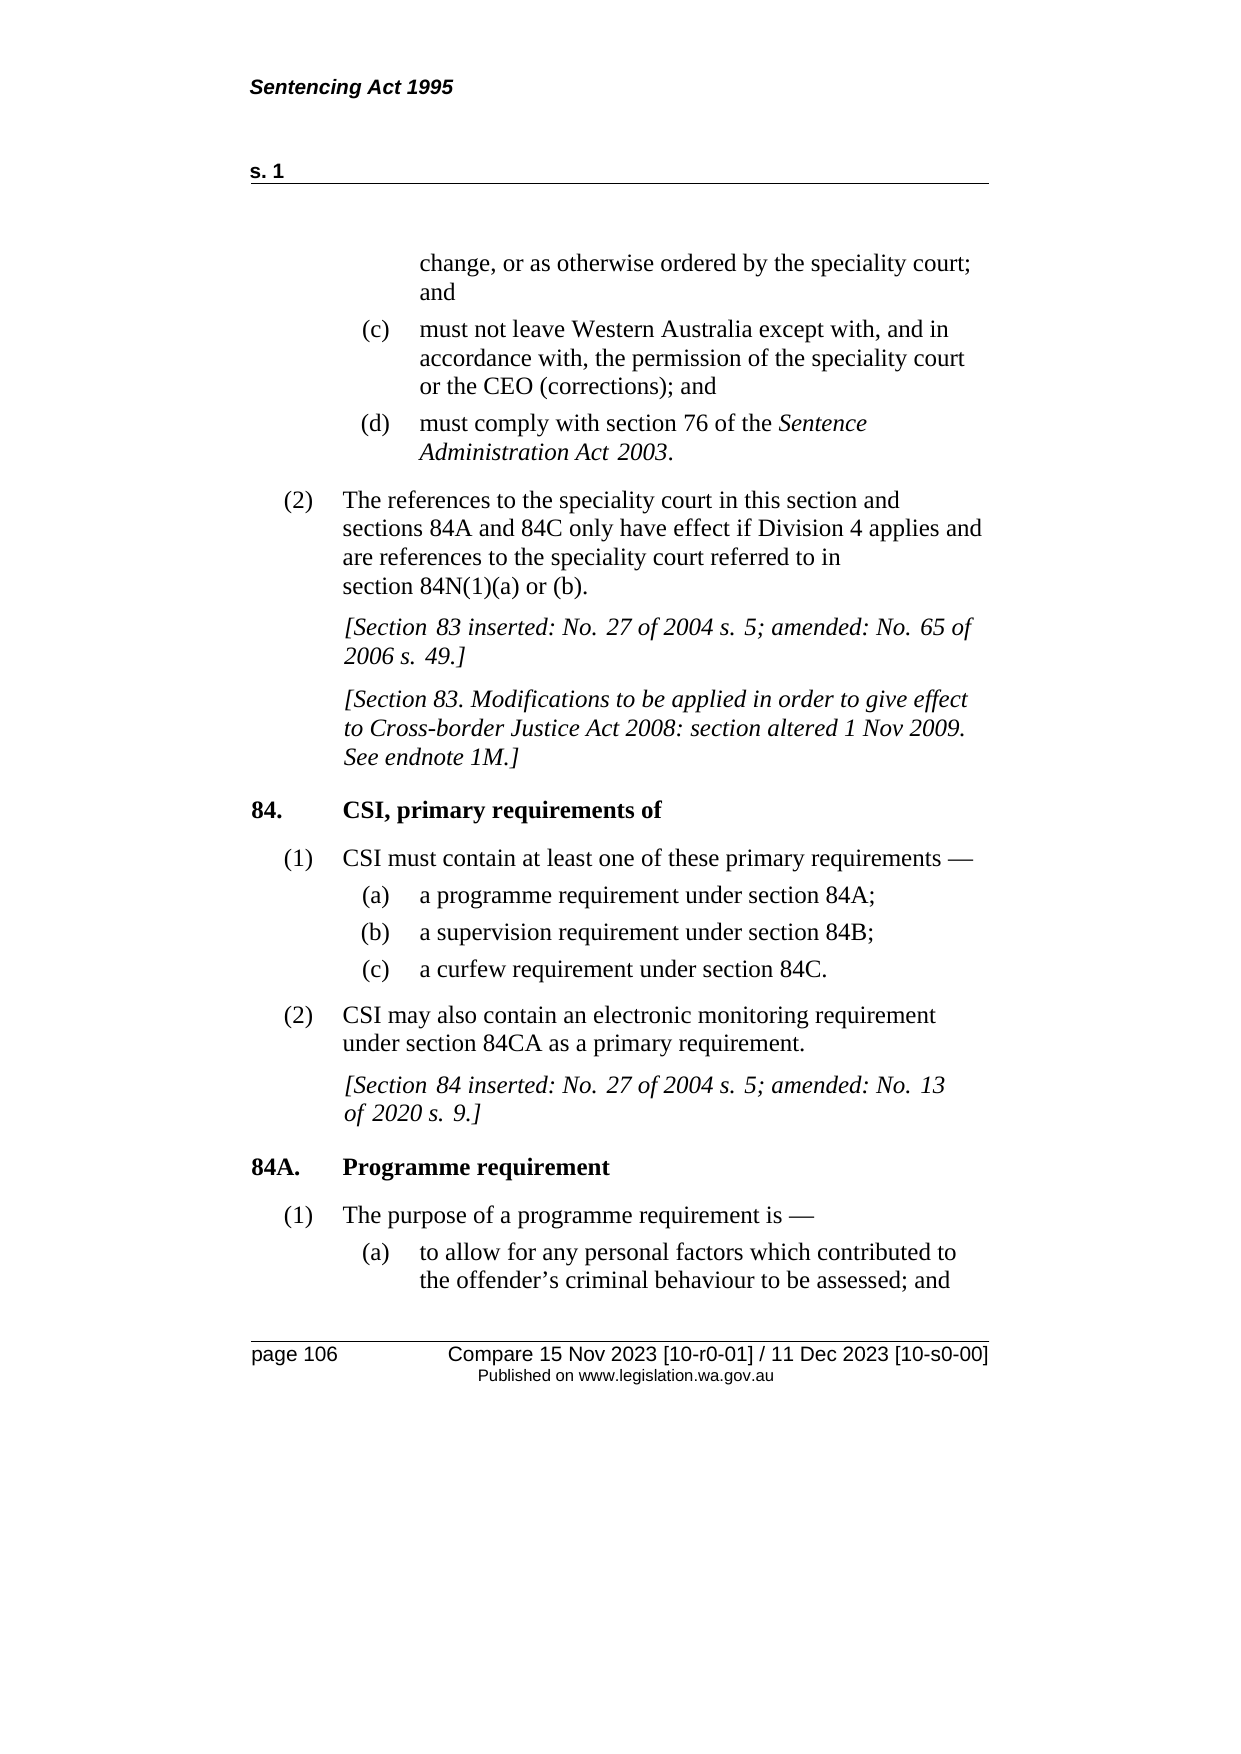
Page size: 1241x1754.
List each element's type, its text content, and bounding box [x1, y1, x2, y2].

text [Section 83 inserted: No. 27 of 2004 s. 5; amended: No. 65 of 2006 s. 49.] [251, 612, 989, 670]
text (c) a curfew requirement under section 84C. [251, 954, 989, 983]
text (c) must not leave Western Australia except with, and in accordance with, the permission of the speciality court or the CEO (corrections); and [251, 314, 989, 400]
text (a) to allow for any personal factors which contributed to the offender’s criminal behaviour to be assessed; and [251, 1237, 989, 1294]
text (d) must comply with section 76 of the Sentence Administration Act 2003. [251, 408, 989, 466]
text (1) CSI must contain at least one of these primary requirements — [251, 843, 989, 872]
text (a) a programme requirement under section 84A; [251, 880, 989, 909]
subtitle 84. CSI, primary requirements of [251, 796, 989, 824]
text (2) The references to the speciality court in this section and sections 84A and 84C only have effect if Division 4 applies and are references to the speciality court referred to in section 84N(1)(a) or (b). [251, 485, 989, 600]
text [Section 84 inserted: No. 27 of 2004 s. 5; amended: No. 13 of 2020 s. 9.] [251, 1070, 989, 1127]
text [Section 83. Modifications to be applied in order to give effect to Cross-border Justice Act 2008: section altered 1 Nov 2009. See endnote 1M.] [251, 684, 989, 771]
text (2) CSI may also contain an electronic monitoring requirement under section 84CA as a primary requirement. [251, 1000, 989, 1057]
text (1) The purpose of a programme requirement is — [251, 1200, 989, 1228]
text (b) a supervision requirement under section 84B; [251, 917, 989, 946]
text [251, 248, 989, 306]
subtitle 84A. Programme requirement [251, 1152, 989, 1181]
